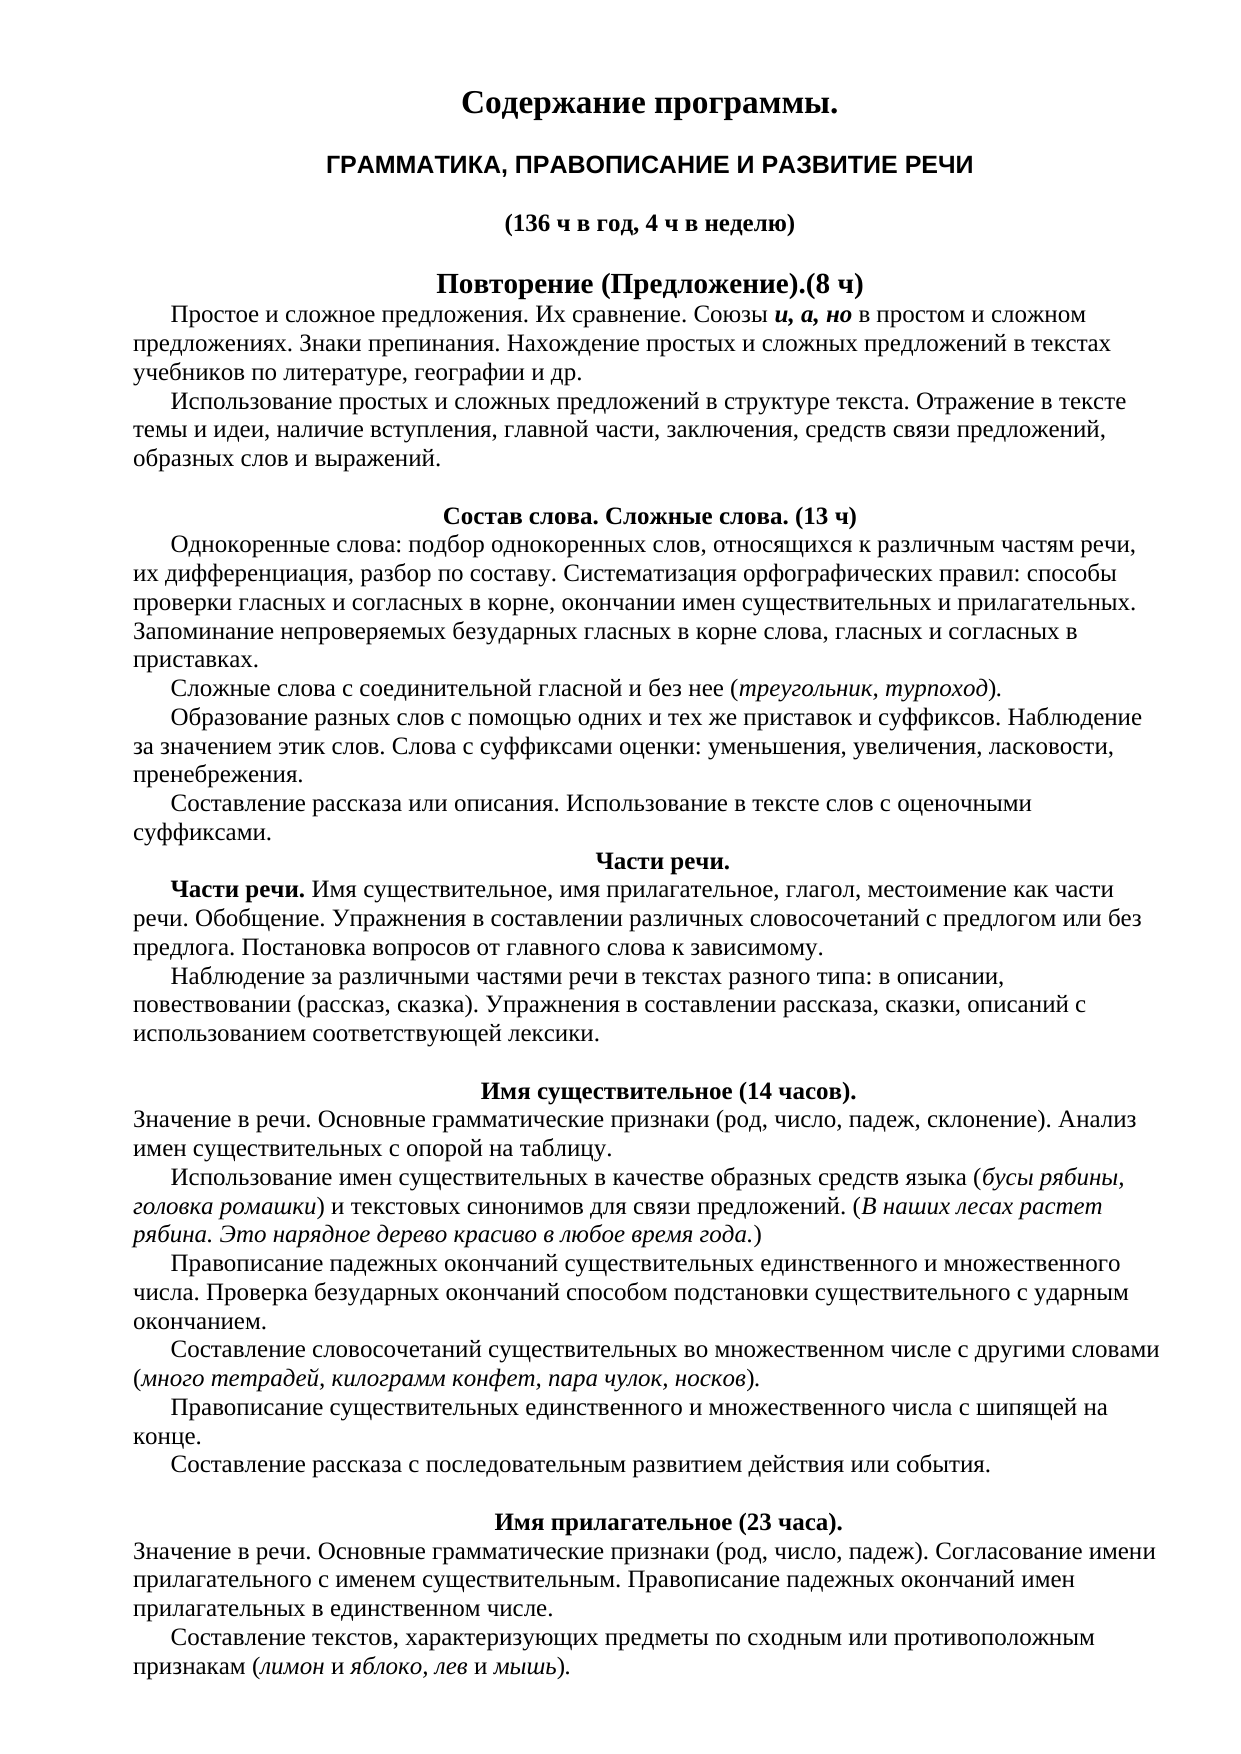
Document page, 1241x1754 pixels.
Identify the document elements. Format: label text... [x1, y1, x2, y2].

text Имя существительное (14 часов). [133, 1047, 1167, 1104]
text Части речи. Имя существительное, имя прилагательное, глагол, местоимение как части речи. Обобщение. Упражнения в составлении различных словосочетаний с предлогом или без предлога. Постановка вопросов от главного слова к зависимому. Наблюдение за различными частями речи в текстах разного типа: в описании, повествовании (рассказ, сказка). Упражнения в составлении рассказа, сказки, описаний с использованием соответствующей лексики. [133, 874, 1167, 1047]
text Значение в речи. Основные грамматические признаки (род, число, падеж, склонение). Анализ имен существительных с опорой на таблицу. Использование имен существительных в качестве образных средств языка (бусы рябины, головка ромашки) и текстовых синонимов для связи предложений. (В наших лесах растет рябина. Это нарядное дерево красиво в любое время года.) Правописание падежных окончаний существительных единственного и множественного числа. Проверка безударных окончаний способом подстановки существительного с ударным окончанием. Составление словосочетаний существительных во множественном числе с другими словами (много тетрадей, килограмм конфет, пара чулок, носков). Правописание существительных единственного и множественного числа с шипящей на конце. Составление рассказа с последовательным развитием действия или события. [133, 1104, 1167, 1478]
text Однокоренные слова: подбор однокоренных слов, относящихся к различным частям речи, их дифференциация, разбор по составу. Систематизация орфографических правил: способы проверки гласных и согласных в корне, окончании имен существительных и прилагательных. Запоминание непроверяемых безударных гласных в корне слова, гласных и согласных в приставках. Сложные слова с соединительной гласной и без нее (треугольник, турпоход). Образование разных слов с помощью одних и тех же приставок и суффиксов. Наблюдение за значением этик слов. Слова с суффиксами оценки: уменьшения, увеличения, ласковости, пренебрежения. Составление рассказа или описания. Использование в тексте слов с оценочными суффиксами. [133, 529, 1167, 846]
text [133, 1536, 1167, 1679]
text Повторение (Предложение).(8 ч) [133, 266, 1167, 299]
text Части речи. [133, 846, 1167, 874]
text (136 ч в год, 4 ч в неделю) [133, 208, 1167, 237]
text Состав слова. Сложные слова. (13 ч) [133, 501, 1167, 529]
text Простое и сложное предложения. Их сравнение. Союзы и, а, но в простом и сложном предложениях. Знаки препинания. Нахождение простых и сложных предложений в текстах учебников по литературе, географии и др. Использование простых и сложных предложений в структуре текста. Отражение в тексте темы и идеи, наличие вступления, главной части, заключения, средств связи предложений, образных слов и выражений. [133, 299, 1167, 472]
text Содержание программы. [133, 83, 1167, 121]
text ГРАММАТИКА, ПРАВОПИСАНИЕ И РАЗВИТИЕ РЕЧИ [133, 150, 1167, 179]
text Имя прилагательное (23 часа). [133, 1478, 1167, 1536]
